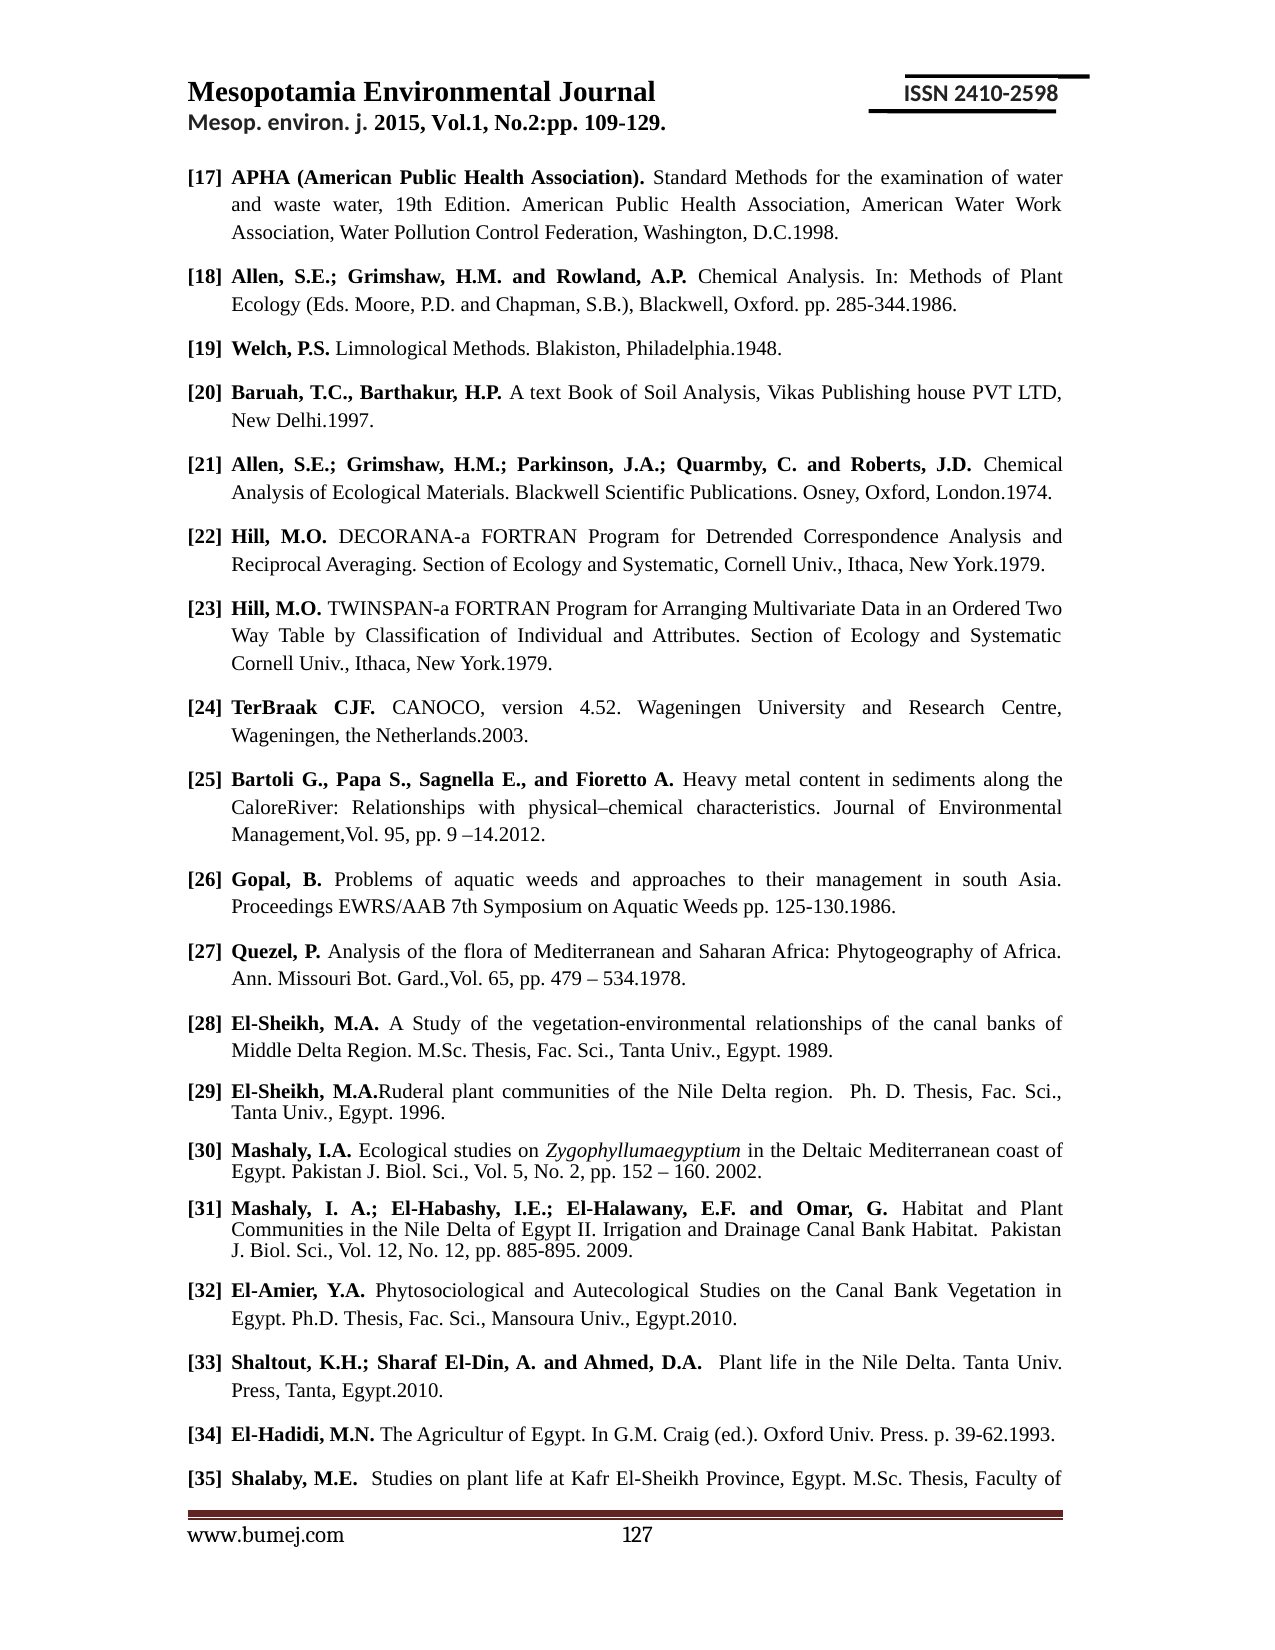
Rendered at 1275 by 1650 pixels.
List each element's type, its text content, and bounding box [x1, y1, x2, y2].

text Hill, M.O. DECORANA-a FORTRAN Program for Detrended Correspondence Analysis and Reciprocal Averaging. Section of Ecology and Systematic, Cornell Univ., Ithaca, New York.1979. [187, 524, 1063, 576]
text Mashaly, I. A.; El-Habashy, I.E.; El-Halawany, E.F. and Omar, G. Habitat and Plant Communities in the Nile Delta of Egypt II. Irrigation and Drainage Canal Bank Habitat. Pakistan J. Biol. Sci., Vol. 12, No. 12, pp. 885-895. 2009. [187, 1199, 1063, 1261]
text El-Amier, Y.A. Phytosociological and Autecological Studies on the Canal Bank Vegetation in Egypt. Ph.D. Thesis, Fac. Sci., Mansoura Univ., Egypt.2010. [187, 1278, 1063, 1330]
text Quezel, P. Analysis of the flora of Mediterranean and Saharan Africa: Phytogeography of Africa. Ann. Missouri Bot. Gard.,Vol. 65, pp. 479 – 534.1978. [187, 938, 1063, 990]
text Welch, P.S. Limnological Methods. Blakiston, Philadelphia.1948. [187, 336, 1063, 360]
text Baruah, T.C., Barthakur, H.P. A text Book of Soil Analysis, Vikas Publishing house PVT LTD, New Delhi.1997. [187, 380, 1063, 432]
text Hill, M.O. TWINSPAN-a FORTRAN Program for Arranging Multivariate Data in an Ordered Two Way Table by Classification of Individual and Attributes. Section of Ecology and Systematic Cornell Univ., Ithaca, New York.1979. [187, 596, 1063, 675]
text El-Sheikh, M.A.Ruderal plant communities of the Nile Delta region. Ph. D. Thesis, Fac. Sci., Tanta Univ., Egypt. 1996. [187, 1082, 1063, 1124]
text TerBraak CJF. CANOCO, version 4.52. Wageningen University and Research Centre, Wageningen, the Netherlands.2003. [187, 695, 1063, 747]
text APHA (American Public Health Association). Standard Methods for the examination of water and waste water, 19th Edition. American Public Health Association, American Water Work Association, Water Pollution Control Federation, Washington, D.C.1998. [187, 164, 1063, 244]
text Allen, S.E.; Grimshaw, H.M.; Parkinson, J.A.; Quarmby, C. and Roberts, J.D. Chemical Analysis of Ecological Materials. Blackwell Scientific Publications. Osney, Oxford, London.1974. [187, 452, 1063, 504]
text Gopal, B. Problems of aquatic weeds and approaches to their management in south Asia. Proceedings EWRS/AAB 7th Symposium on Aquatic Weeds pp. 125-130.1986. [187, 867, 1063, 918]
text El-Sheikh, M.A. A Study of the vegetation-environmental relationships of the canal banks of Middle Delta Region. M.Sc. Thesis, Fac. Sci., Tanta Univ., Egypt. 1989. [187, 1010, 1063, 1062]
text Mashaly, I.A. Ecological studies on Zygophyllumaegyptium in the Deltaic Mediterranean coast of Egypt. Pakistan J. Biol. Sci., Vol. 5, No. 2, pp. 152 – 160. 2002. [187, 1141, 1063, 1182]
text El-Hadidi, M.N. The Agricultur of Egypt. In G.M. Craig (ed.). Oxford Univ. Press. p. 39-62.1993. [187, 1422, 1063, 1446]
text Allen, S.E.; Grimshaw, H.M. and Rowland, A.P. Chemical Analysis. In: Methods of Plant Ecology (Eds. Moore, P.D. and Chapman, S.B.), Blackwell, Oxford. pp. 285-344.1986. [187, 264, 1063, 316]
text Bartoli G., Papa S., Sagnella E., and Fioretto A. Heavy metal content in sediments along the CaloreRiver: Relationships with physical–chemical characteristics. Journal of Environmental Management,Vol. 95, pp. 9 –14.2012. [187, 767, 1063, 846]
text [187, 1466, 1063, 1490]
text Shaltout, K.H.; Sharaf El-Din, A. and Ahmed, D.A. Plant life in the Nile Delta. Tanta Univ. Press, Tanta, Egypt.2010. [187, 1350, 1063, 1402]
